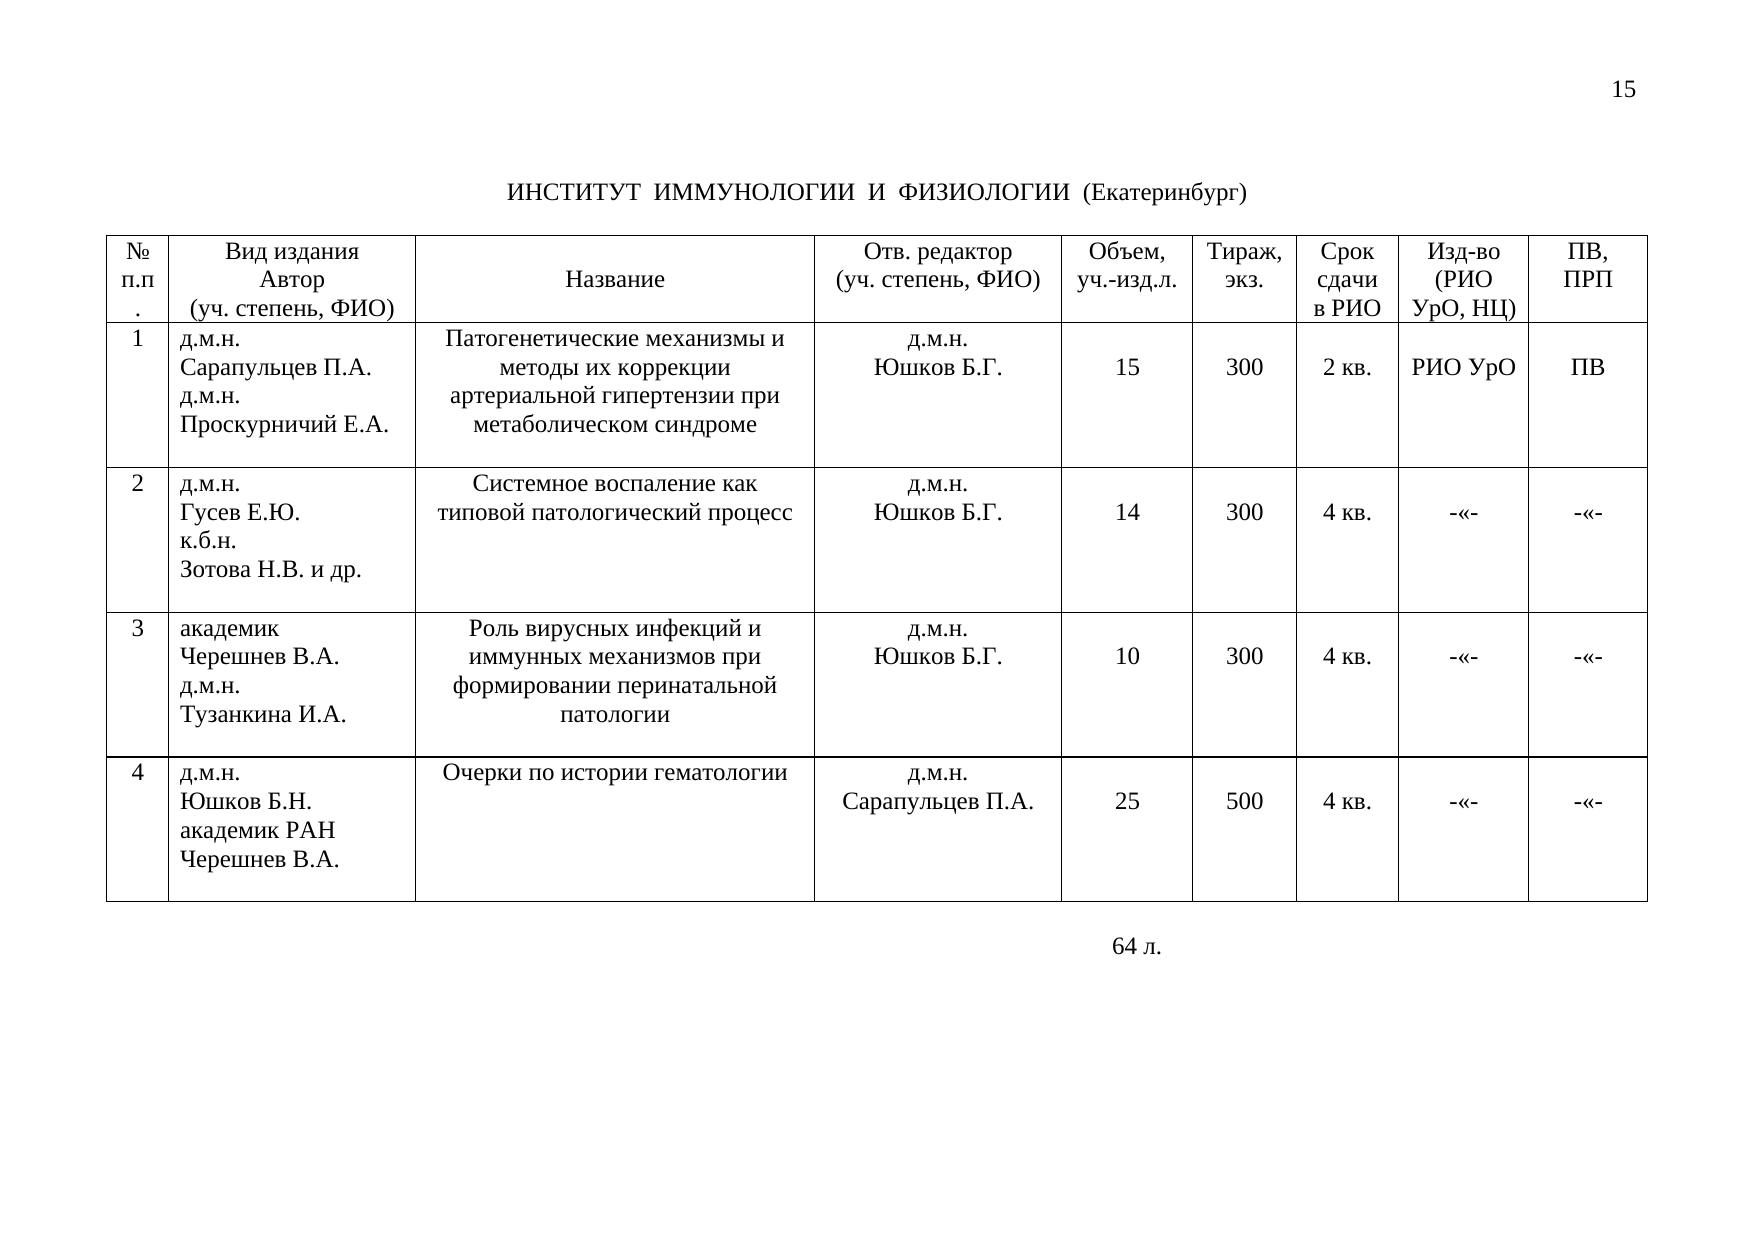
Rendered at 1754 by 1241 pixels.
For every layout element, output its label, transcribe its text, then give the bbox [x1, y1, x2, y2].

table_cell д.м.н. Гусев Е.Ю. к.б.н. Зотова Н.В. и др. [169, 468, 415, 612]
table_cell д.м.н. Юшков Б.Г. [815, 323, 1061, 467]
table_cell -«- [1529, 758, 1647, 901]
table_cell 300 [1193, 468, 1296, 612]
table_cell 10 [1062, 613, 1192, 756]
table_header ПВ, ПРП [1529, 236, 1647, 322]
table_header Вид издания Автор (уч. степень, ФИО) [169, 236, 415, 322]
table_header Изд-во (РИО УрО, НЦ) [1399, 236, 1528, 322]
table_cell 1 [107, 323, 168, 467]
table_cell Системное воспаление как типовой патологический процесс [416, 468, 814, 612]
table_cell 14 [1062, 468, 1192, 612]
table_header Название [416, 236, 814, 322]
table_cell академик Черешнев В.А. д.м.н. Тузанкина И.А. [169, 613, 415, 756]
table_cell -«- [1399, 613, 1528, 756]
table_cell д.м.н. Сарапульцев П.А. д.м.н. Проскурничий Е.А. [169, 323, 415, 467]
text 64 л. [118, 931, 1636, 960]
table_cell 2 [107, 468, 168, 612]
table_cell -«- [1399, 468, 1528, 612]
table_cell д.м.н. Юшков Б.Н. академик РАН Черешнев В.А. [169, 758, 415, 901]
table_cell 4 кв. [1297, 613, 1398, 756]
table_cell 25 [1062, 758, 1192, 901]
table_header Срок сдачи в РИО [1297, 236, 1398, 322]
table_cell д.м.н. Юшков Б.Г. [815, 468, 1061, 612]
table_cell Патогенетические механизмы и методы их коррекции артериальной гипертензии при метаболическом синдроме [416, 323, 814, 467]
table_header Объем, уч.-изд.л. [1062, 236, 1192, 322]
table_header Отв. редактор (уч. степень, ФИО) [815, 236, 1061, 322]
table_cell 3 [107, 613, 168, 756]
table_header № п.п. [107, 236, 168, 322]
table_cell -«- [1529, 613, 1647, 756]
table_cell 2 кв. [1297, 323, 1398, 467]
table_cell Очерки по истории гематологии [416, 758, 814, 901]
table_cell ПВ [1529, 323, 1647, 467]
table_cell -«- [1399, 758, 1528, 901]
table_cell 300 [1193, 613, 1296, 756]
table_cell Роль вирусных инфекций и иммунных механизмов при формировании перинатальной патологии [416, 613, 814, 756]
table_header Тираж, экз. [1193, 236, 1296, 322]
table_cell -«- [1529, 468, 1647, 612]
table_cell 4 кв. [1297, 758, 1398, 901]
table_cell РИО УрО [1399, 323, 1528, 467]
table_cell 4 [107, 758, 168, 901]
table_cell 15 [1062, 323, 1192, 467]
text ИНСТИТУТ ИММУНОЛОГИИ И ФИЗИОЛОГИИ (Екатеринбург) [118, 177, 1636, 206]
table_cell д.м.н. Сарапульцев П.А. [815, 758, 1061, 901]
table_cell д.м.н. Юшков Б.Г. [815, 613, 1061, 756]
table_cell 500 [1193, 758, 1296, 901]
table_cell 300 [1193, 323, 1296, 467]
table_cell 4 кв. [1297, 468, 1398, 612]
